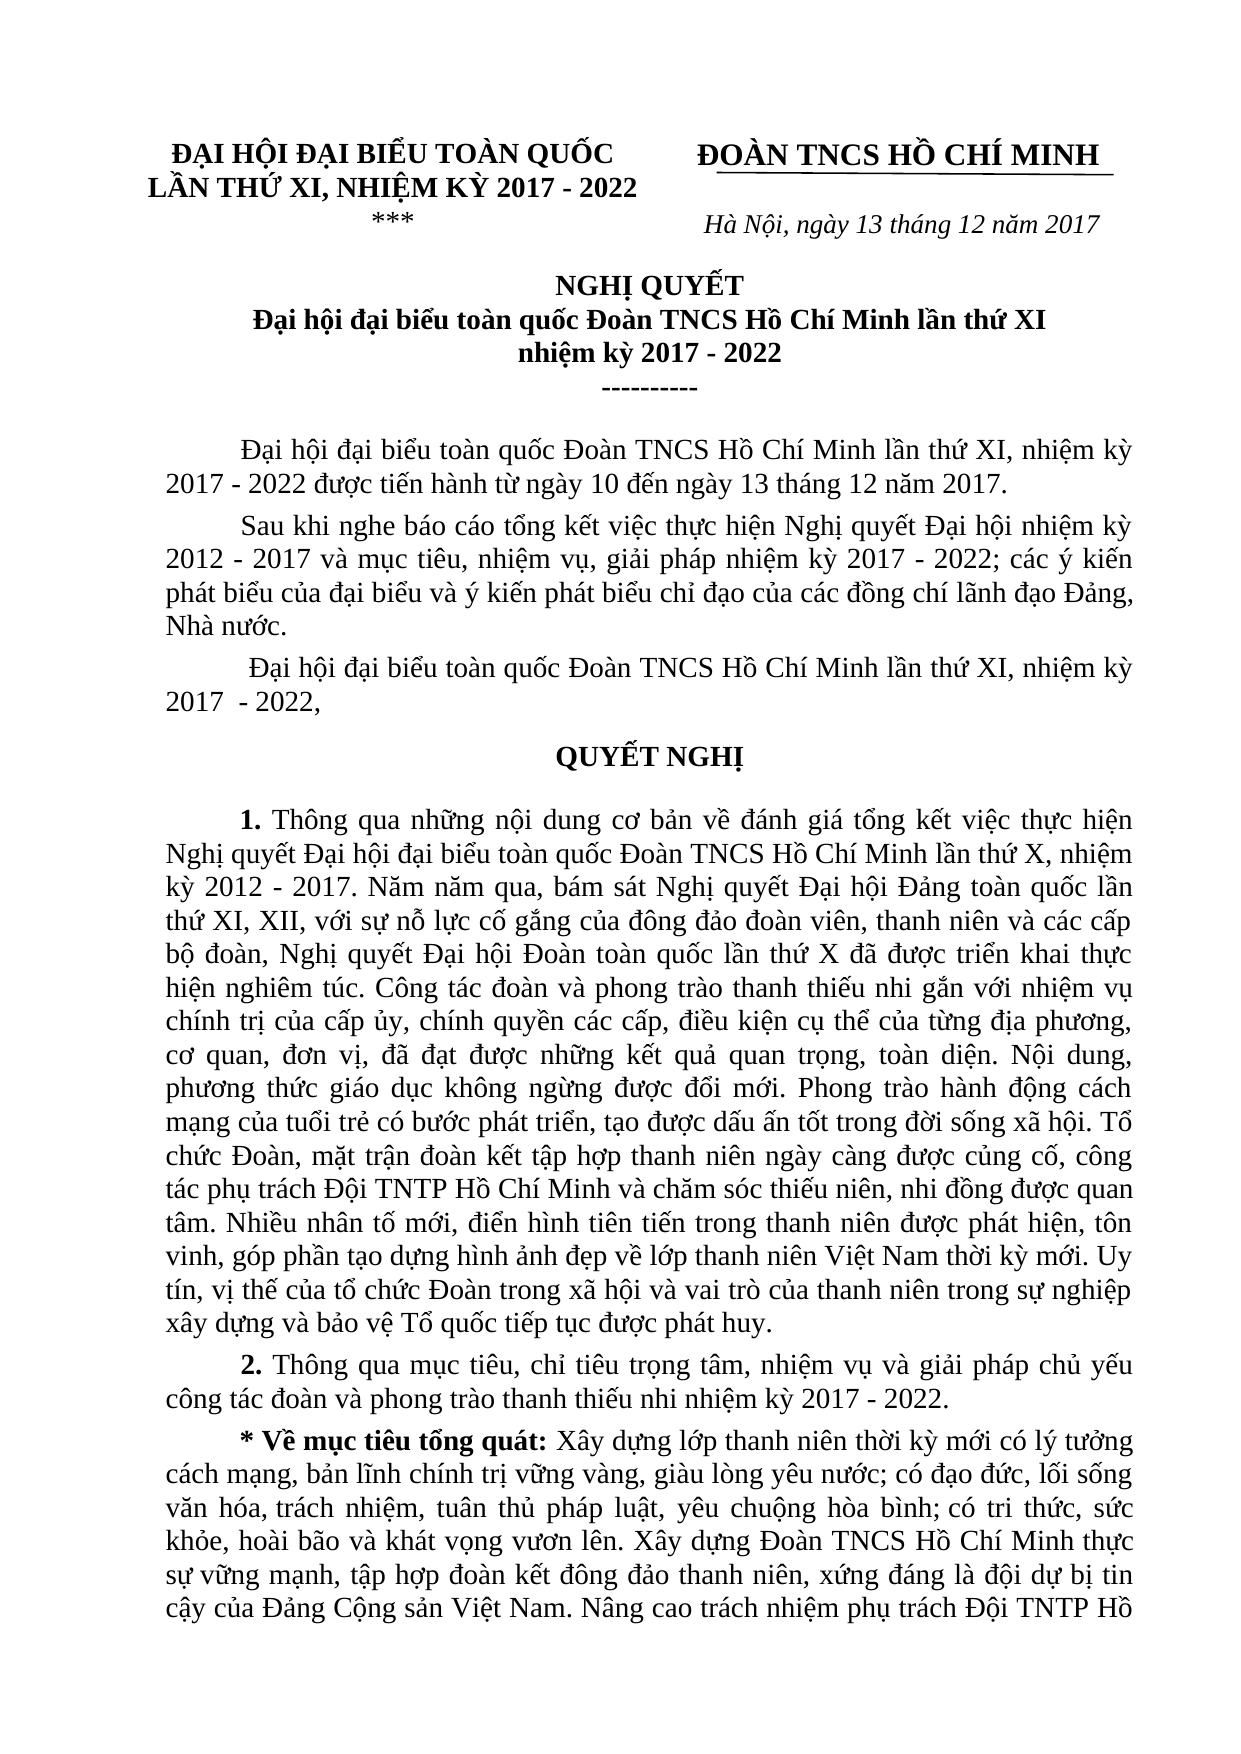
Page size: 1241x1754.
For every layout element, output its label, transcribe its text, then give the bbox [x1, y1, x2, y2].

text Đại hội đại biểu toàn quốc Đoàn TNCS Hồ Chí Minh lần thứ XI, nhiệm kỳ 2017 - 2022, [165, 650, 1134, 717]
table_header ĐOÀN TNCS HỒ CHÍ MINH Hà Nội, ngày 13 tháng 12 năm 2017 [649, 137, 1111, 268]
text ---------- [165, 369, 1134, 402]
text nhiệm kỳ 2017 - 2022 [165, 335, 1134, 369]
text Đại hội đại biểu toàn quốc Đoàn TNCS Hồ Chí Minh lần thứ XI [165, 302, 1134, 335]
text Đại hội đại biểu toàn quốc Đoàn TNCS Hồ Chí Minh lần thứ XI, nhiệm kỳ 2017 - 2022 được tiến hành từ ngày 10 đến ngày 13 tháng 12 năm 2017. [165, 432, 1134, 499]
text 1. Thông qua những nội dung cơ bản về đánh giá tổng kết việc thực hiện Nghị quyết Đại hội đại biểu toàn quốc Đoàn TNCS Hồ Chí Minh lần thứ X, nhiệm kỳ 2012 - 2017. Năm năm qua, bám sát Nghị quyết Đại hội Đảng toàn quốc lần thứ XI, XII, với sự nỗ lực cố gắng của đông đảo đoàn viên, thanh niên và các cấp bộ đoàn, Nghị quyết Đại hội Đoàn toàn quốc lần thứ X đã được triển khai thực hiện nghiêm túc. Công tác đoàn và phong trào thanh thiếu nhi gắn với nhiệm vụ chính trị của cấp ủy, chính quyền các cấp, điều kiện cụ thể của từng địa phương, cơ quan, đơn vị, đã đạt được những kết quả quan trọng, toàn diện. Nội dung, phương thức giáo dục không ngừng được đổi mới. Phong trào hành động cách mạng của tuổi trẻ có bước phát triển, tạo được dấu ấn tốt trong đời sống xã hội. Tổ chức Đoàn, mặt trận đoàn kết tập hợp thanh niên ngày càng được củng cố, công tác phụ trách Đội TNTP Hồ Chí Minh và chăm sóc thiếu niên, nhi đồng được quan tâm. Nhiều nhân tố mới, điển hình tiên tiến trong thanh niên được phát hiện, tôn vinh, góp phần tạo dựng hình ảnh đẹp về lớp thanh niên Việt Nam thời kỳ mới. Uy tín, vị thế của tổ chức Đoàn trong xã hội và vai trò của thanh niên trong sự nghiệp xây dựng và bảo vệ Tổ quốc tiếp tục được phát huy. [165, 802, 1134, 1339]
text Sau khi nghe báo cáo tổng kết việc thực hiện Nghị quyết Đại hội nhiệm kỳ 2012 - 2017 và mục tiêu, nhiệm vụ, giải pháp nhiệm kỳ 2017 - 2022; các ý kiến phát biểu của đại biểu và ý kiến phát biểu chỉ đạo của các đồng chí lãnh đạo Đảng, Nhà nước. [165, 508, 1134, 642]
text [165, 1423, 1134, 1624]
text NGHỊ QUYẾT [165, 268, 1134, 302]
text 2. Thông qua mục tiêu, chỉ tiêu trọng tâm, nhiệm vụ và giải pháp chủ yếu công tác đoàn và phong trào thanh thiếu nhi nhiệm kỳ 2017 - 2022. [165, 1347, 1134, 1414]
table_header ĐẠI HỘI ĐẠI BIỂU TOÀN QUỐC LẦN THỨ XI, NHIỆM KỲ 2017 - 2022 *** [136, 137, 649, 268]
text QUYẾT NGHỊ [165, 739, 1134, 772]
